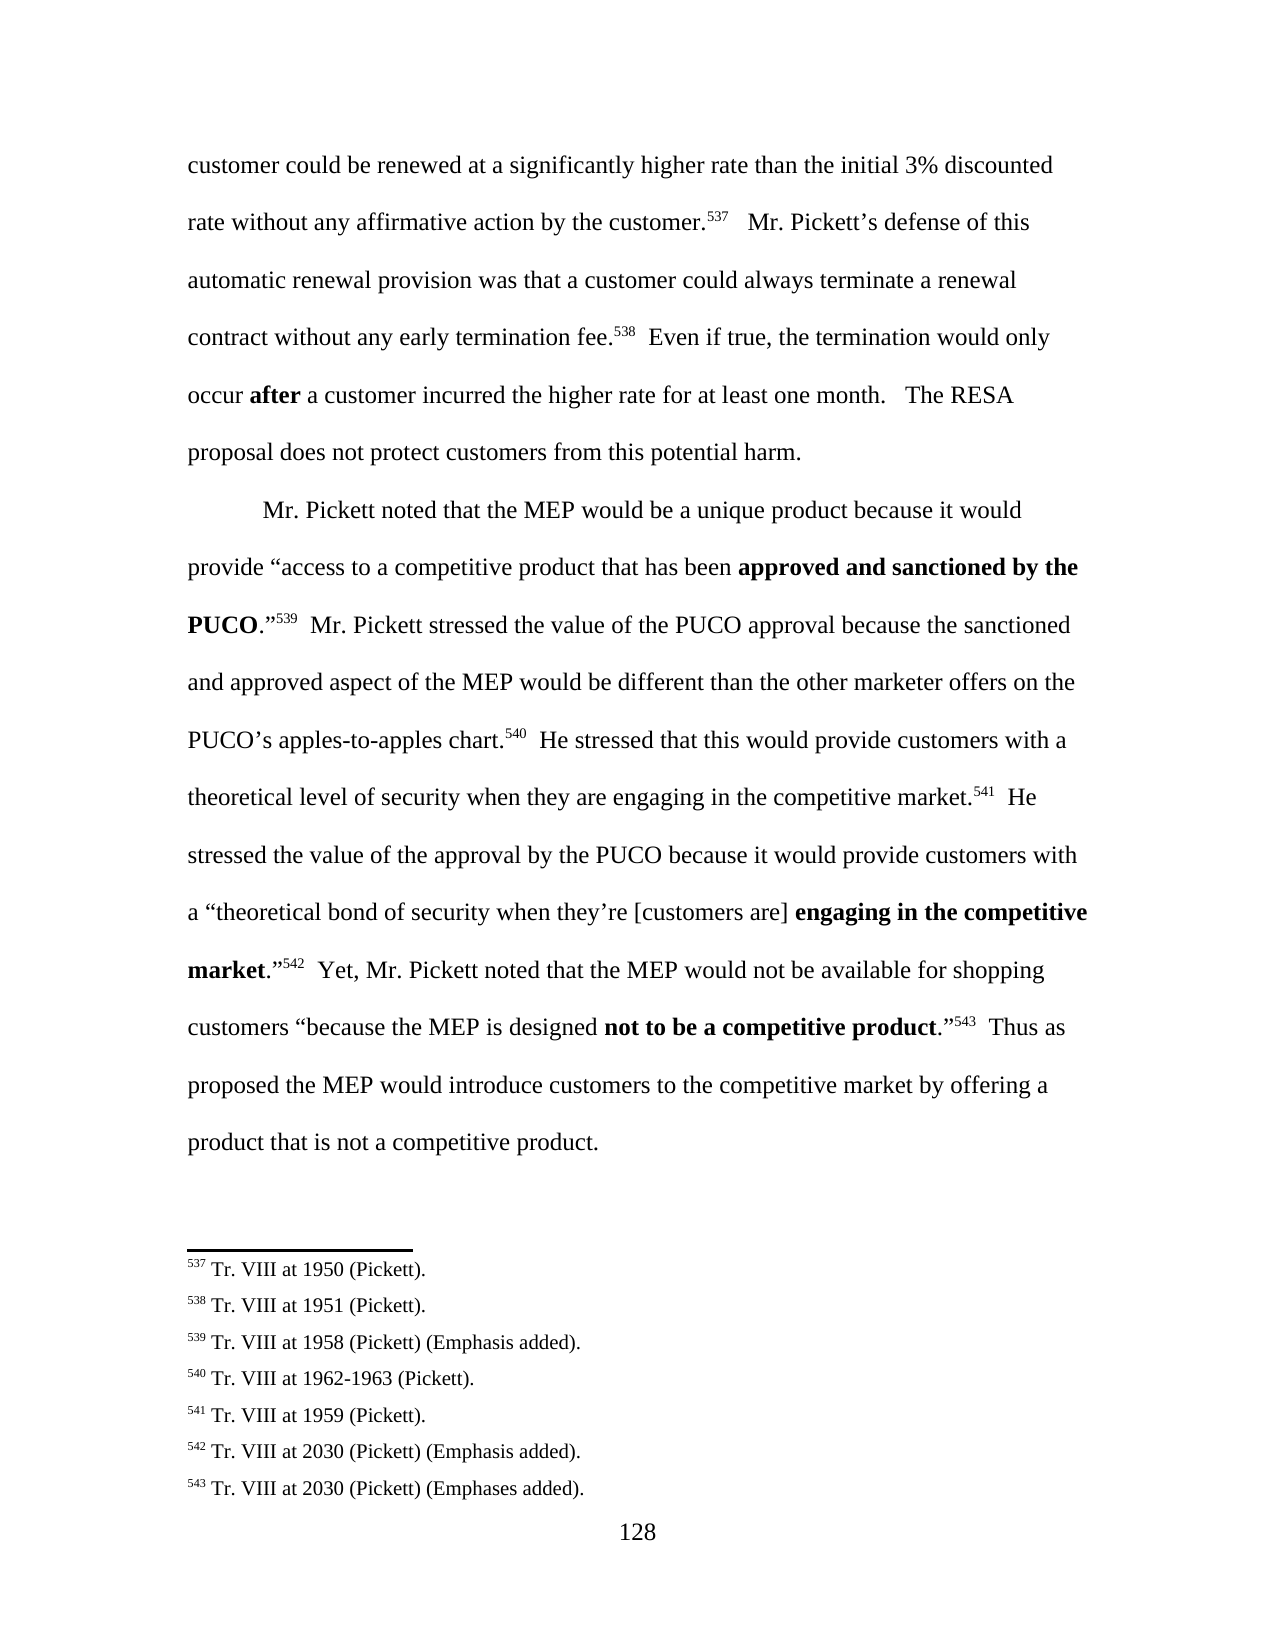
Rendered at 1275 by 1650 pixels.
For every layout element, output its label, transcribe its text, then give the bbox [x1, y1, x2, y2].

text Mr. Pickett noted that the MEP would be a unique product because it would provide “access to a competitive product that has been approved and sanctioned by the PUCO.” Mr. Pickett stressed the value of the PUCO approval because the sanctioned and approved aspect of the MEP would be different than the other marketer offers on the PUCO’s apples-to-apples chart. He stressed that this would provide customers with a theoretical level of security when they are engaging in the competitive market. He stressed the value of the approval by the PUCO because it would provide customers with a “theoretical bond of security when they’re [customers are] engaging in the competitive market.” Yet, Mr. Pickett noted that the MEP would not be available for shopping customers “because the MEP is designed not to be a competitive product.” Thus as proposed the MEP would introduce customers to the competitive market by offering a product that is not a competitive product. [187, 495, 1087, 1156]
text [187, 150, 1087, 466]
